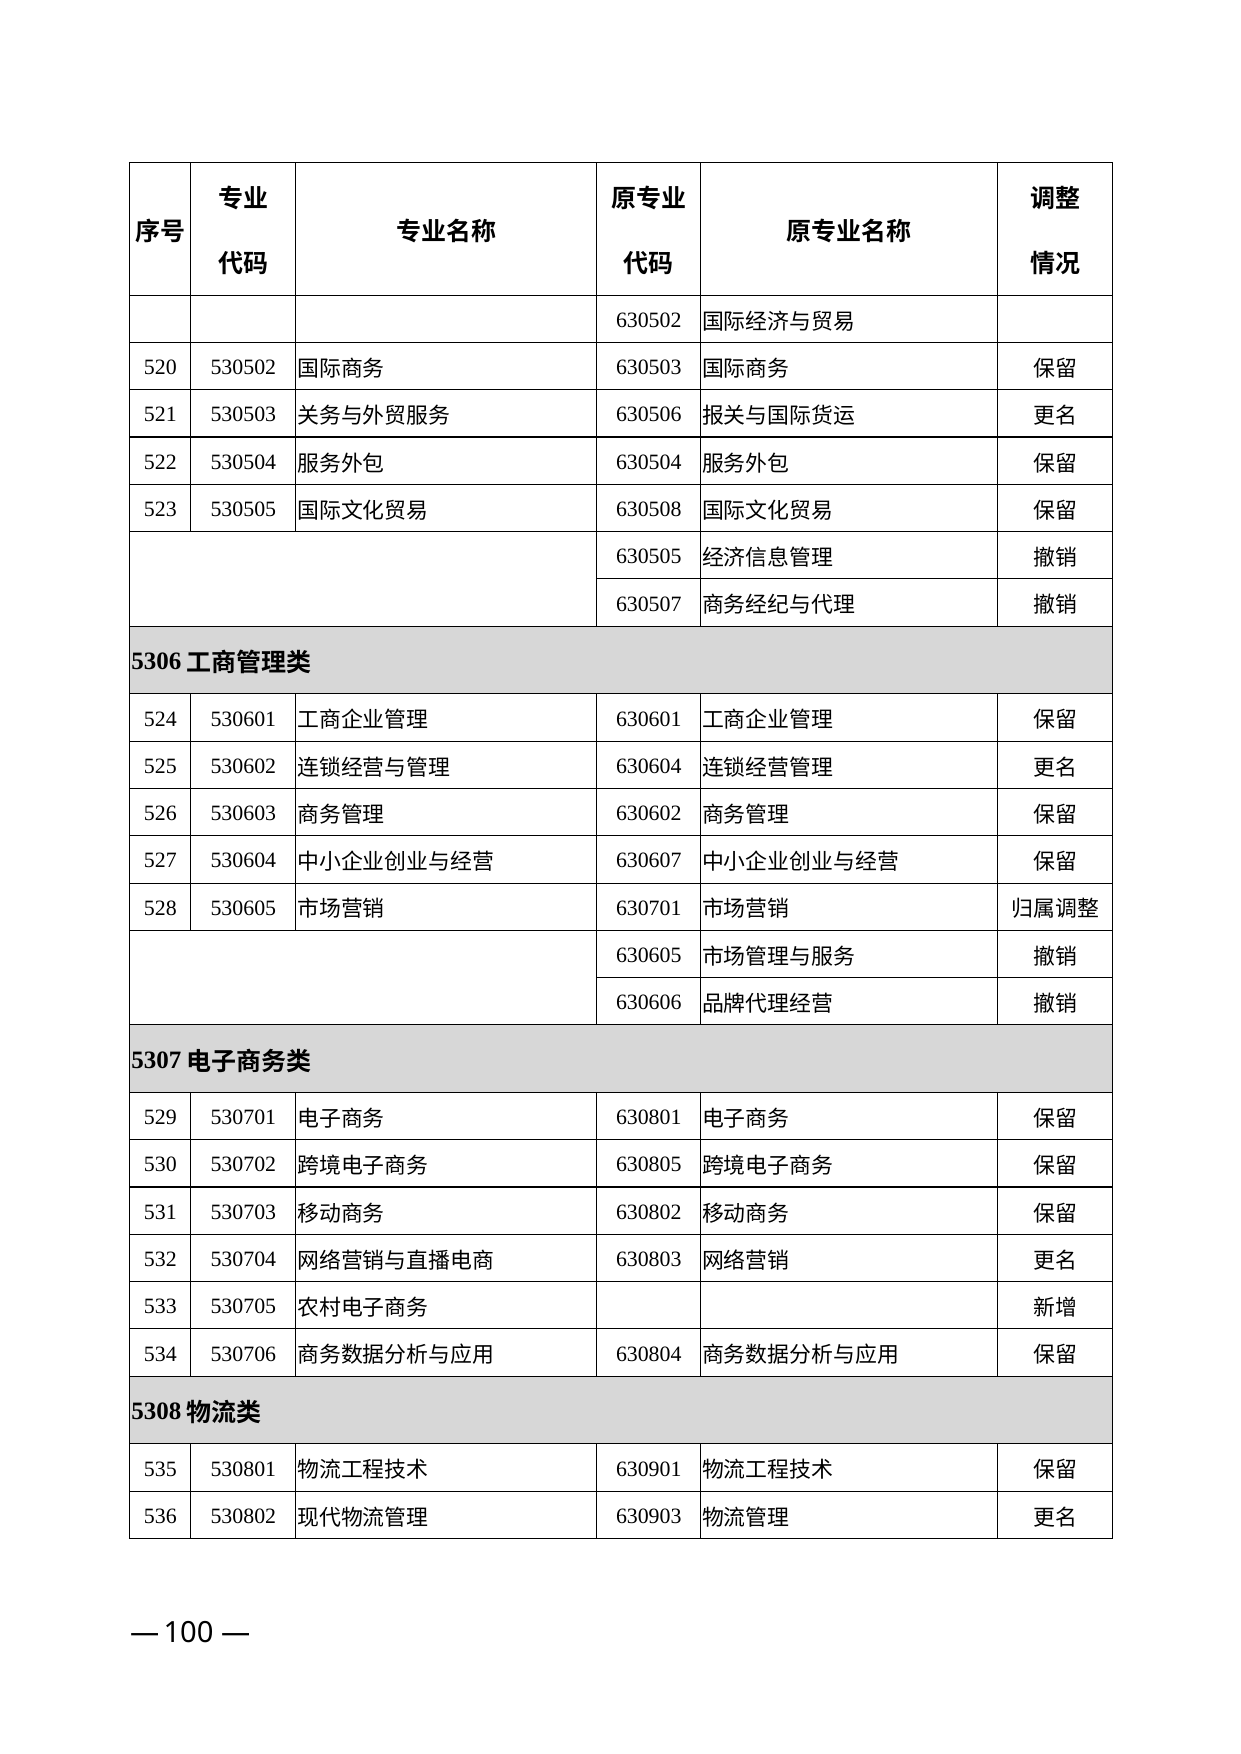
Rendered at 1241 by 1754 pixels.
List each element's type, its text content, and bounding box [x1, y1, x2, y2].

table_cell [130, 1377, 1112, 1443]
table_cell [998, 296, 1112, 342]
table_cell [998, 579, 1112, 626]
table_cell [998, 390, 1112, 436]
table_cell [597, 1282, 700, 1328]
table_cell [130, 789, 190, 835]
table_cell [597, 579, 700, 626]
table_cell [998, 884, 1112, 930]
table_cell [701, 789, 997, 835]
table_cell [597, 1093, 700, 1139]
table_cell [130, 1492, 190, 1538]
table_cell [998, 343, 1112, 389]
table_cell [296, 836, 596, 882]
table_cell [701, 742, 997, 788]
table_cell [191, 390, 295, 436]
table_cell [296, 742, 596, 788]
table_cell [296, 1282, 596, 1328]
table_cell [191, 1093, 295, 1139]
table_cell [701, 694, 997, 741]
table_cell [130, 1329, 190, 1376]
table_header 专业名称 [296, 163, 596, 294]
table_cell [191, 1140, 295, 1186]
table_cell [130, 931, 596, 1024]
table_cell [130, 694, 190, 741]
table_header 调整 情况 [998, 163, 1112, 294]
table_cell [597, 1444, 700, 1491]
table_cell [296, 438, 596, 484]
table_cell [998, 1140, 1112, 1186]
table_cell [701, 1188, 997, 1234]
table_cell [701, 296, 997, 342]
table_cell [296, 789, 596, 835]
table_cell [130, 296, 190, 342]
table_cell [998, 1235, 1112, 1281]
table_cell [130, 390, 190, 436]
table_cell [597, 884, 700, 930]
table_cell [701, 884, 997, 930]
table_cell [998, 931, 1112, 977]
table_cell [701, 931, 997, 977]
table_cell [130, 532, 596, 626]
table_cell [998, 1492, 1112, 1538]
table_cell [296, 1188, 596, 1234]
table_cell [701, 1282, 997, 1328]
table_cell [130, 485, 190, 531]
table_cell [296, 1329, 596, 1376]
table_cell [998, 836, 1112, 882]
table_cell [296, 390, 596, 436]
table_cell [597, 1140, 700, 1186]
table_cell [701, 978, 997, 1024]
table_header 原专业 代码 [597, 163, 700, 294]
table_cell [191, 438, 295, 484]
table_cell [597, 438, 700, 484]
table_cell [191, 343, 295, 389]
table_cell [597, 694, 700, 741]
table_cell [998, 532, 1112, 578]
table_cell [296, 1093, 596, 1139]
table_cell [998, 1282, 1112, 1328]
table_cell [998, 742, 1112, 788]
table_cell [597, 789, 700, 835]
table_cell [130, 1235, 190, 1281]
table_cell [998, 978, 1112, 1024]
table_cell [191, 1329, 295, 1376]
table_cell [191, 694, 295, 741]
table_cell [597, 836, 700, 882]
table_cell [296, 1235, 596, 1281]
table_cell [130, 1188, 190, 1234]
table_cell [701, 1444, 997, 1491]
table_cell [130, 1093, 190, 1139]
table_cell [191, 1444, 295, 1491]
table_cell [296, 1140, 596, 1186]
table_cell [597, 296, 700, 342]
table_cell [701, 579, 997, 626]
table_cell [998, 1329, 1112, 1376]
table_header 序号 [130, 163, 190, 294]
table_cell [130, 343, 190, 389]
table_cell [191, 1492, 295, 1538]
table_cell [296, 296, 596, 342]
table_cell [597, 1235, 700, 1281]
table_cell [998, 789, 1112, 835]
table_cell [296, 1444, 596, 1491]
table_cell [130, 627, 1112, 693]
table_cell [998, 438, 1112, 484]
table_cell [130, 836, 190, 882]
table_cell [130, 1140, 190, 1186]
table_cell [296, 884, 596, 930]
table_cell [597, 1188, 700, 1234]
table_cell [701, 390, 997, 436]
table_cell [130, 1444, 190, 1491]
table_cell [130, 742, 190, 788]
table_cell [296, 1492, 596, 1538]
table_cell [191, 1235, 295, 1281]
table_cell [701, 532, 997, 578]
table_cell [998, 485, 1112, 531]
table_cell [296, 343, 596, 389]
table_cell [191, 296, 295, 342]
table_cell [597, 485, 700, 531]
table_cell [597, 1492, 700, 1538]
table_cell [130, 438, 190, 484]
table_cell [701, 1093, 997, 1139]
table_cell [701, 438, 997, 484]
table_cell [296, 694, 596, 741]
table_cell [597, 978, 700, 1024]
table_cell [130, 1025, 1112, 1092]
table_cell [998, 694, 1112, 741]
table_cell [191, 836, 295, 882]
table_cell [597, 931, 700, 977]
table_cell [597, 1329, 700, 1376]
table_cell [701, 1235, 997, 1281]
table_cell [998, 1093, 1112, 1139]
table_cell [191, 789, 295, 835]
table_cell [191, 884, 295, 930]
table_header 原专业名称 [701, 163, 997, 294]
table_header 专业 代码 [191, 163, 295, 294]
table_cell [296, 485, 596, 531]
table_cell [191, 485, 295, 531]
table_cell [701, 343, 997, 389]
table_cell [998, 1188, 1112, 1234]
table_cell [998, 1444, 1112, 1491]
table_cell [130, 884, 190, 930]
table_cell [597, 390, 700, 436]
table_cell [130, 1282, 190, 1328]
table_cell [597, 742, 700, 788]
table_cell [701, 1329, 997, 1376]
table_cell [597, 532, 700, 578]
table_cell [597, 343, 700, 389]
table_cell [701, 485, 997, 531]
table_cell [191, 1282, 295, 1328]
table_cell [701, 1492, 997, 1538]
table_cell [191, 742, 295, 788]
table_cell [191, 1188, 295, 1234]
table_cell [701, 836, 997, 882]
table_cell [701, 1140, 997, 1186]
